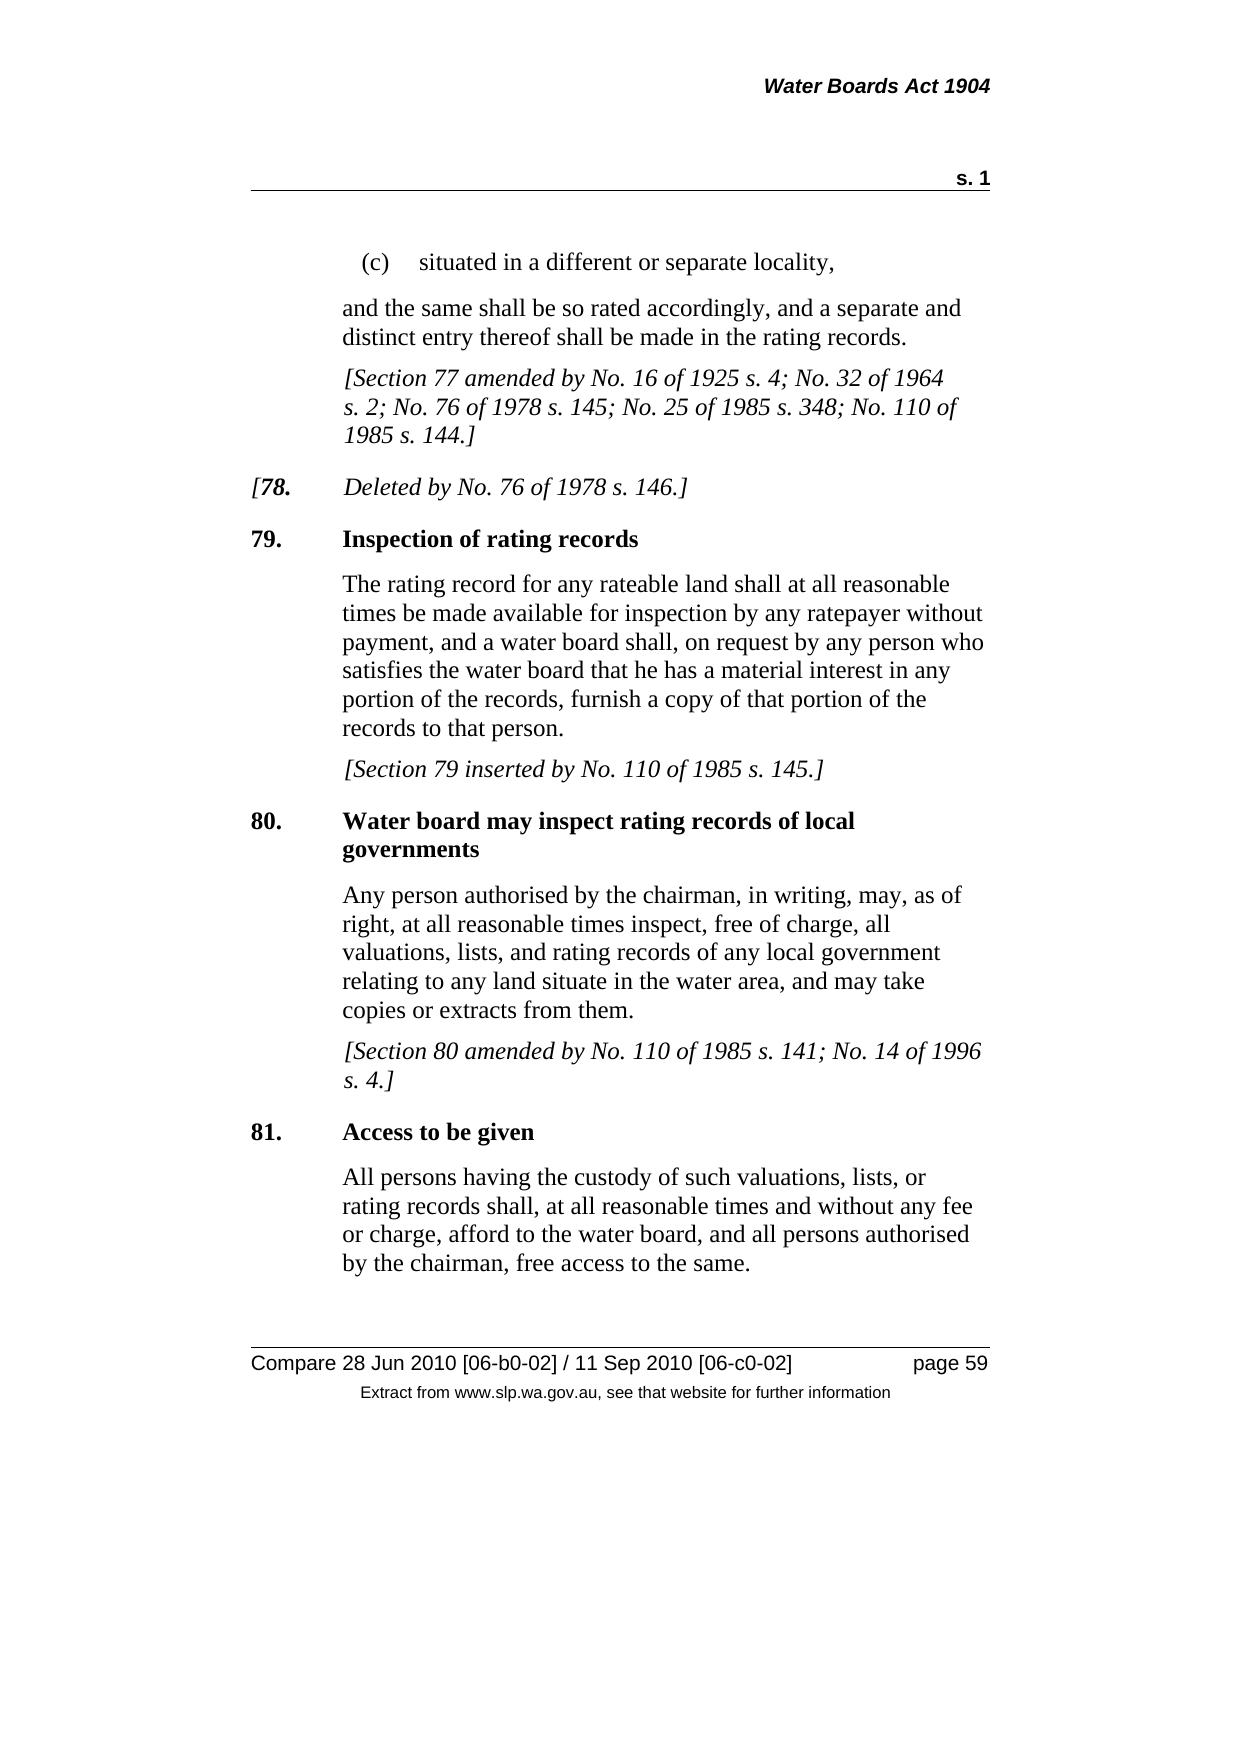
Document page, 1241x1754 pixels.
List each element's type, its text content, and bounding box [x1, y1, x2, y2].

text (c) situated in a different or separate locality, [251, 247, 990, 276]
text [Section 80 amended by No. 110 of 1985 s. 141; No. 14 of 1996 s. 4.] [251, 1036, 990, 1094]
subtitle 81. Access to be given [251, 1117, 990, 1145]
text [Section 77 amended by No. 16 of 1925 s. 4; No. 32 of 1964 s. 2; No. 76 of 1978 s. 145; No. 25 of 1985 s. 348; No. 110 of 1985 s. 144.] [251, 363, 990, 449]
text Any person authorised by the chairman, in writing, may, as of right, at all reasonable times inspect, free of charge, all valuations, lists, and rating records of any local government relating to any land situate in the water area, and may take copies or extracts from them. [251, 880, 990, 1024]
subtitle 79. Inspection of rating records [251, 524, 990, 552]
text All persons having the custody of such valuations, lists, or rating records shall, at all reasonable times and without any fee or charge, afford to the water board, and all persons authorised by the chairman, free access to the same. [251, 1162, 990, 1277]
text and the same shall be so rated accordingly, and a separate and distinct entry thereof shall be made in the rating records. [251, 293, 990, 350]
text [78. Deleted by No. 76 of 1978 s. 146.] [251, 472, 990, 501]
text [Section 79 inserted by No. 110 of 1985 s. 145.] [251, 754, 990, 783]
subtitle 80. Water board may inspect rating records of local governments [251, 806, 990, 863]
text The rating record for any rateable land shall at all reasonable times be made available for inspection by any ratepayer without payment, and a water board shall, on request by any person who satisfies the water board that he has a material interest in any portion of the records, furnish a copy of that portion of the records to that person. [251, 569, 990, 742]
